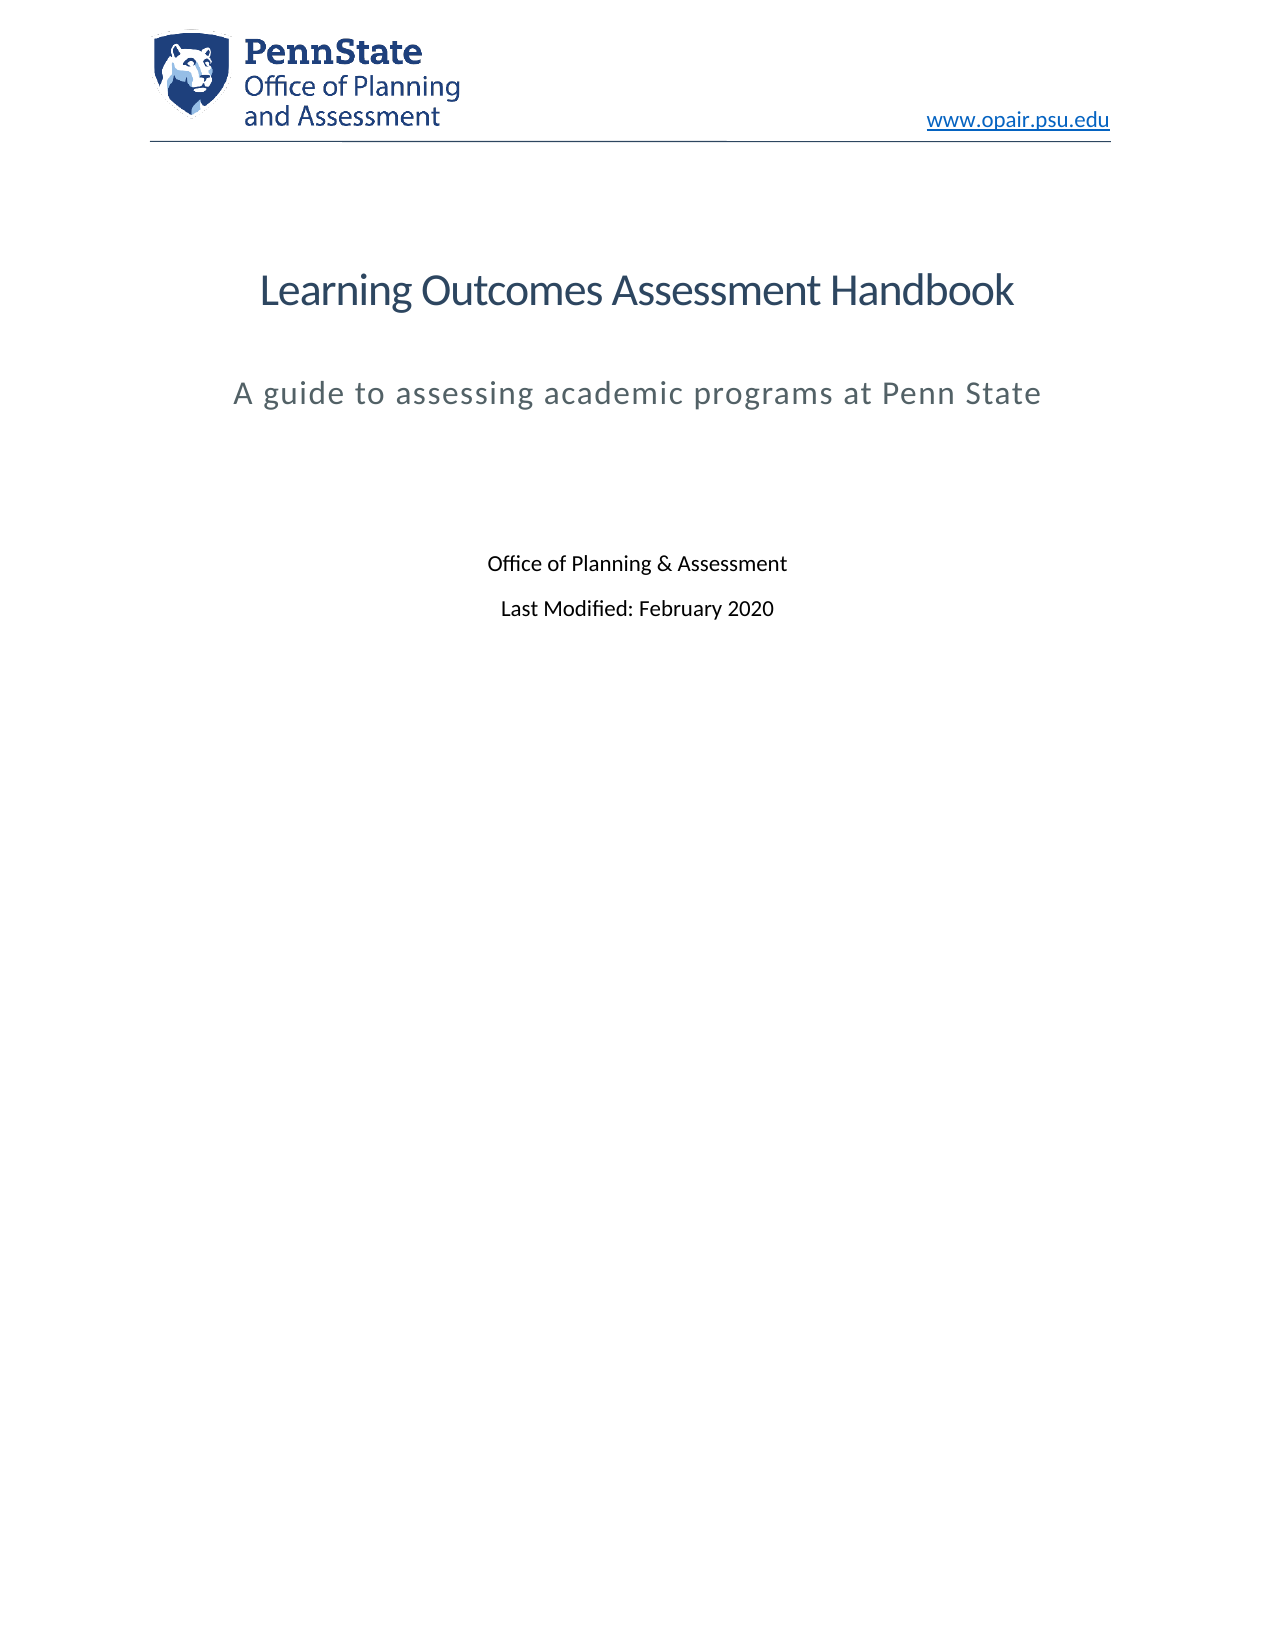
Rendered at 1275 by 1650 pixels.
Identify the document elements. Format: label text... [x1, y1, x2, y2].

picture [150, 27, 461, 131]
text Office of Planning & Assessment [150, 549, 1125, 577]
text Last Modified: February 2020 [150, 594, 1125, 622]
title A guide to assessing academic programs at Penn State [150, 325, 1125, 413]
title Learning Outcomes Assessment Handbook [150, 261, 1125, 317]
